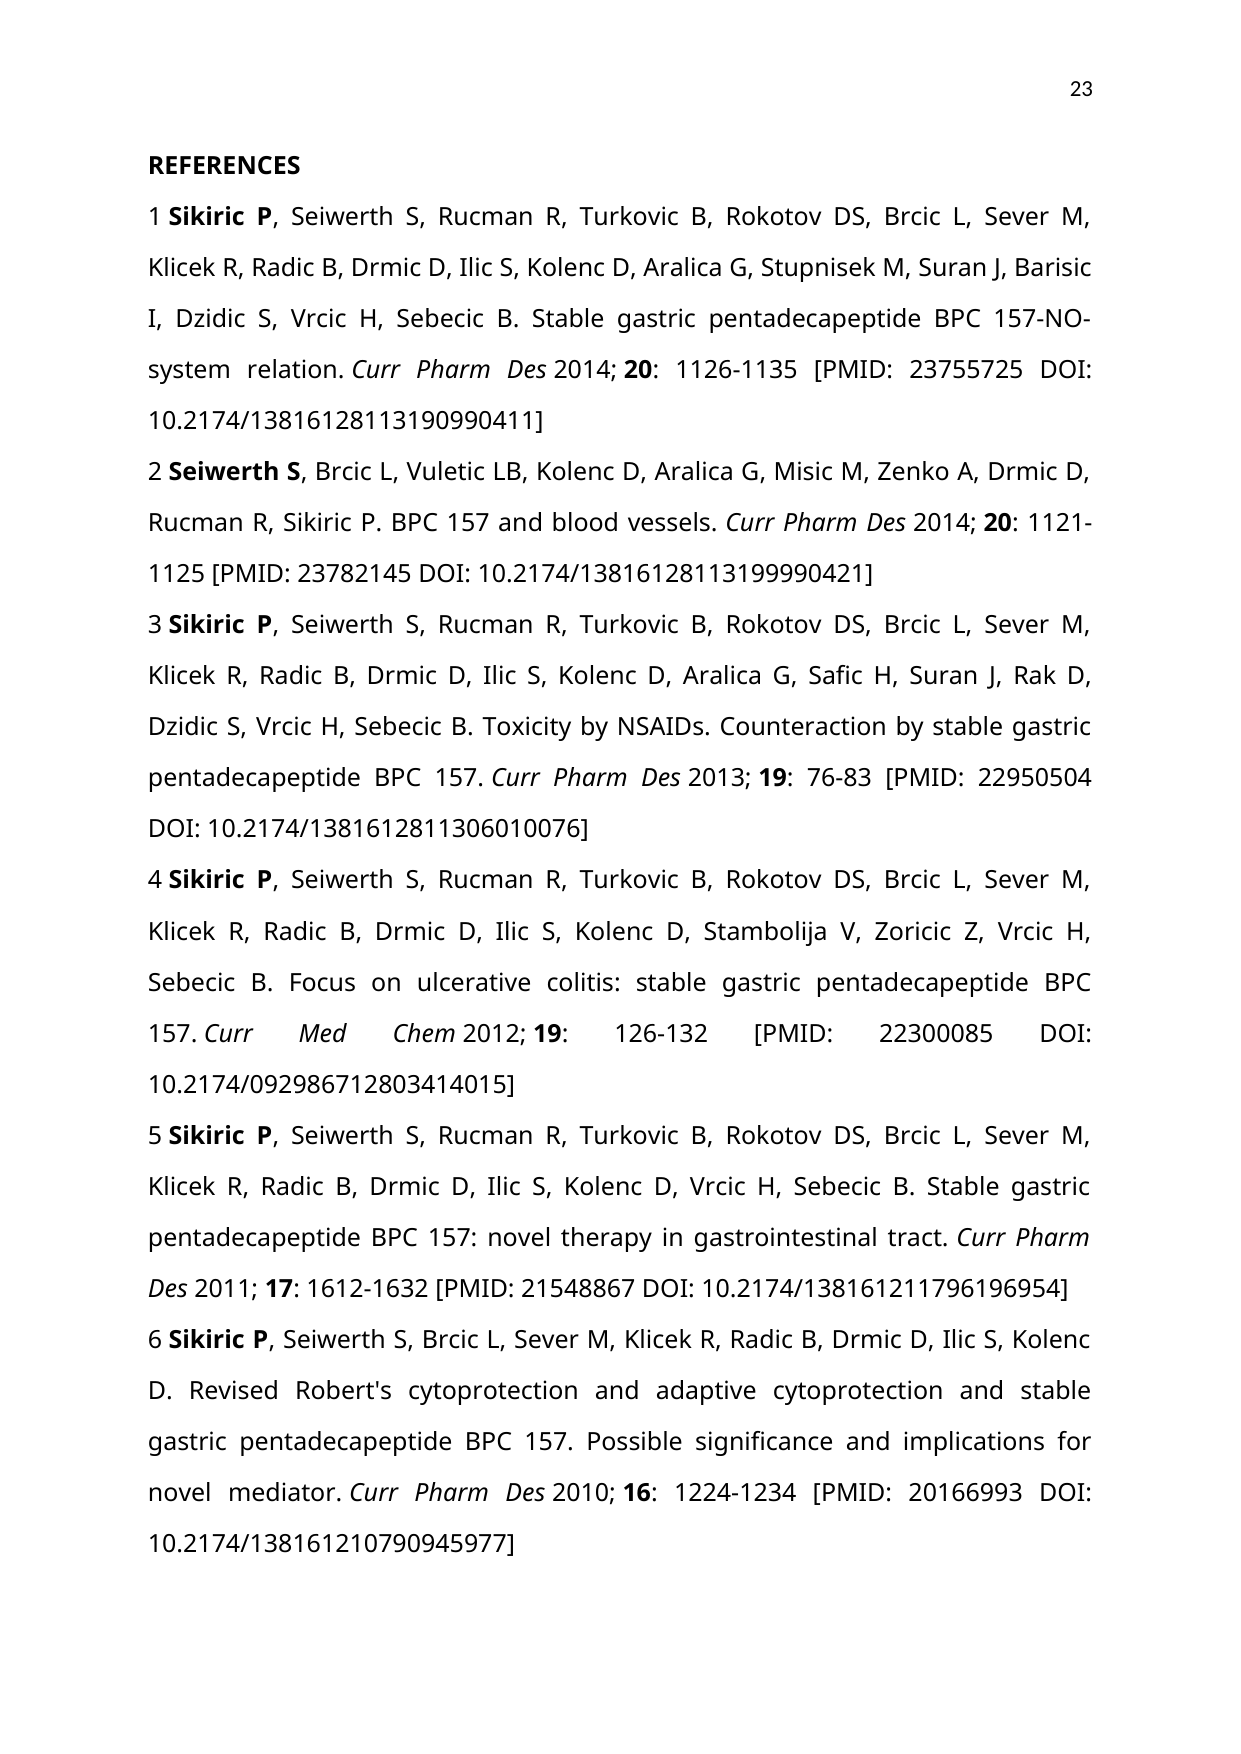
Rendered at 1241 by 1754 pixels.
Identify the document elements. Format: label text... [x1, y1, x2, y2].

text 2 Seiwerth S, Brcic L, Vuletic LB, Kolenc D, Aralica G, Misic M, Zenko A, Drmic D, Rucman R, Sikiric P. BPC 157 and blood vessels. Curr Pharm Des 2014; 20: 1121-1125 [PMID: 23782145 DOI: 10.2174/13816128113199990421] [148, 454, 1093, 590]
text 5 Sikiric P, Seiwerth S, Rucman R, Turkovic B, Rokotov DS, Brcic L, Sever M, Klicek R, Radic B, Drmic D, Ilic S, Kolenc D, Vrcic H, Sebecic B. Stable gastric pentadecapeptide BPC 157: novel therapy in gastrointestinal tract. Curr Pharm Des 2011; 17: 1612-1632 [PMID: 21548867 DOI: 10.2174/138161211796196954] [148, 1117, 1093, 1304]
text 6 Sikiric P, Seiwerth S, Brcic L, Sever M, Klicek R, Radic B, Drmic D, Ilic S, Kolenc D. Revised Robert's cytoprotection and adaptive cytoprotection and stable gastric pentadecapeptide BPC 157. Possible significance and implications for novel mediator. Curr Pharm Des 2010; 16: 1224-1234 [PMID: 20166993 DOI: 10.2174/138161210790945977] [148, 1322, 1093, 1560]
text 1 Sikiric P, Seiwerth S, Rucman R, Turkovic B, Rokotov DS, Brcic L, Sever M, Klicek R, Radic B, Drmic D, Ilic S, Kolenc D, Aralica G, Stupnisek M, Suran J, Barisic I, Dzidic S, Vrcic H, Sebecic B. Stable gastric pentadecapeptide BPC 157-NO-system relation. Curr Pharm Des 2014; 20: 1126-1135 [PMID: 23755725 DOI: 10.2174/13816128113190990411] [148, 199, 1093, 437]
text 3 Sikiric P, Seiwerth S, Rucman R, Turkovic B, Rokotov DS, Brcic L, Sever M, Klicek R, Radic B, Drmic D, Ilic S, Kolenc D, Aralica G, Safic H, Suran J, Rak D, Dzidic S, Vrcic H, Sebecic B. Toxicity by NSAIDs. Counteraction by stable gastric pentadecapeptide BPC 157. Curr Pharm Des 2013; 19: 76-83 [PMID: 22950504 DOI: 10.2174/1381612811306010076] [148, 607, 1093, 845]
text REFERENCES [148, 148, 1093, 182]
text 4 Sikiric P, Seiwerth S, Rucman R, Turkovic B, Rokotov DS, Brcic L, Sever M, Klicek R, Radic B, Drmic D, Ilic S, Kolenc D, Stambolija V, Zoricic Z, Vrcic H, Sebecic B. Focus on ulcerative colitis: stable gastric pentadecapeptide BPC 157. Curr Med Chem 2012; 19: 126-132 [PMID: 22300085 DOI: 10.2174/092986712803414015] [148, 862, 1093, 1100]
